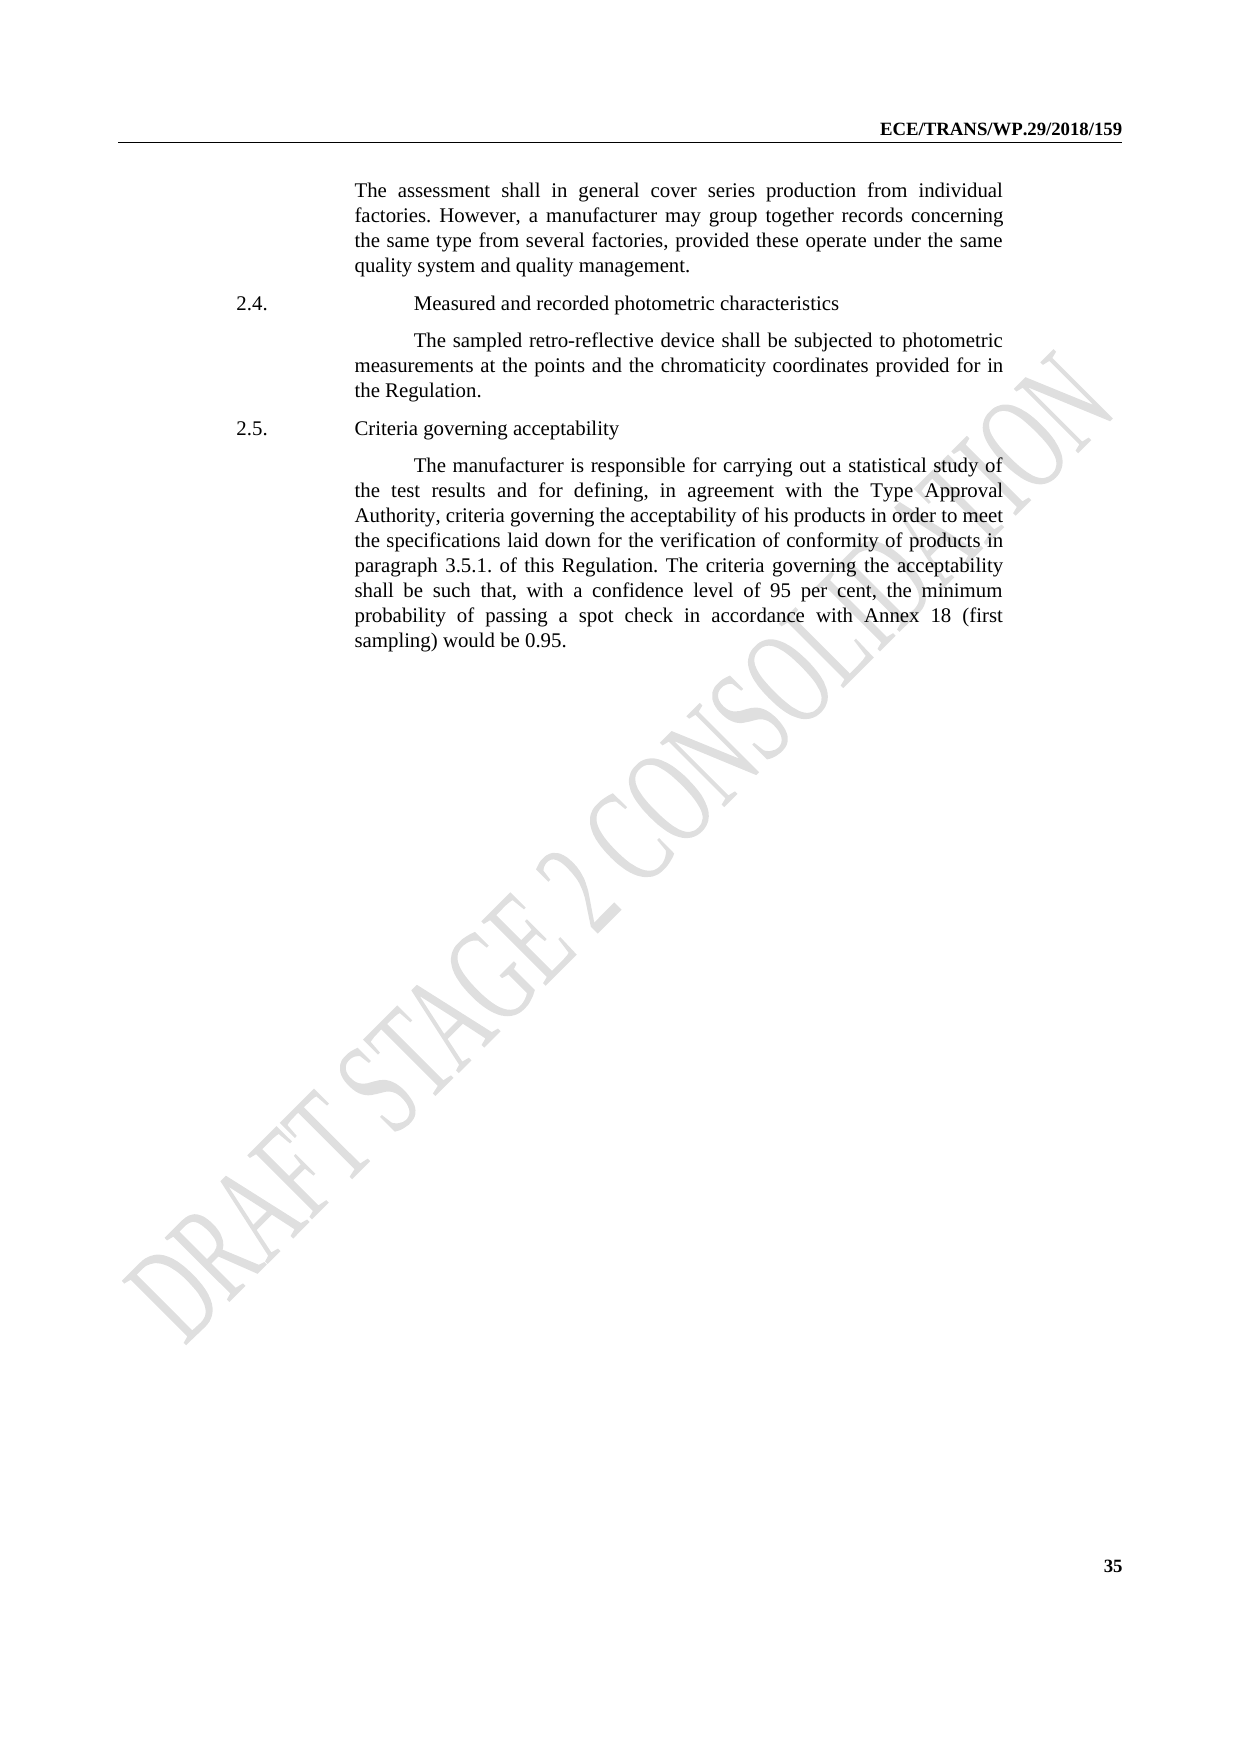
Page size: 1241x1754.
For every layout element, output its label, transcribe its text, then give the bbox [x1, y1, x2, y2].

text The manufacturer is responsible for carrying out a statistical study of the test results and for defining, in agreement with the Type Approval Authority, criteria governing the acceptability of his products in order to meet the specifications laid down for the verification of conformity of products in paragraph 3.5.1. of this Regulation. The criteria governing the acceptability shall be such that, with a confidence level of 95 per cent, the minimum probability of passing a spot check in accordance with Annex 18 (first sampling) would be 0.95. [354, 452, 1004, 652]
text 2.5. Criteria governing acceptability [236, 415, 1004, 440]
text The sampled retro-reflective device shall be subjected to photometric measurements at the points and the chromaticity coordinates provided for in the Regulation. [354, 327, 1004, 402]
text The assessment shall in general cover series production from individual factories. However, a manufacturer may group together records concerning the same type from several factories, provided these operate under the same quality system and quality management. [354, 177, 1004, 277]
text 2.4. Measured and recorded photometric characteristics [236, 290, 1004, 315]
